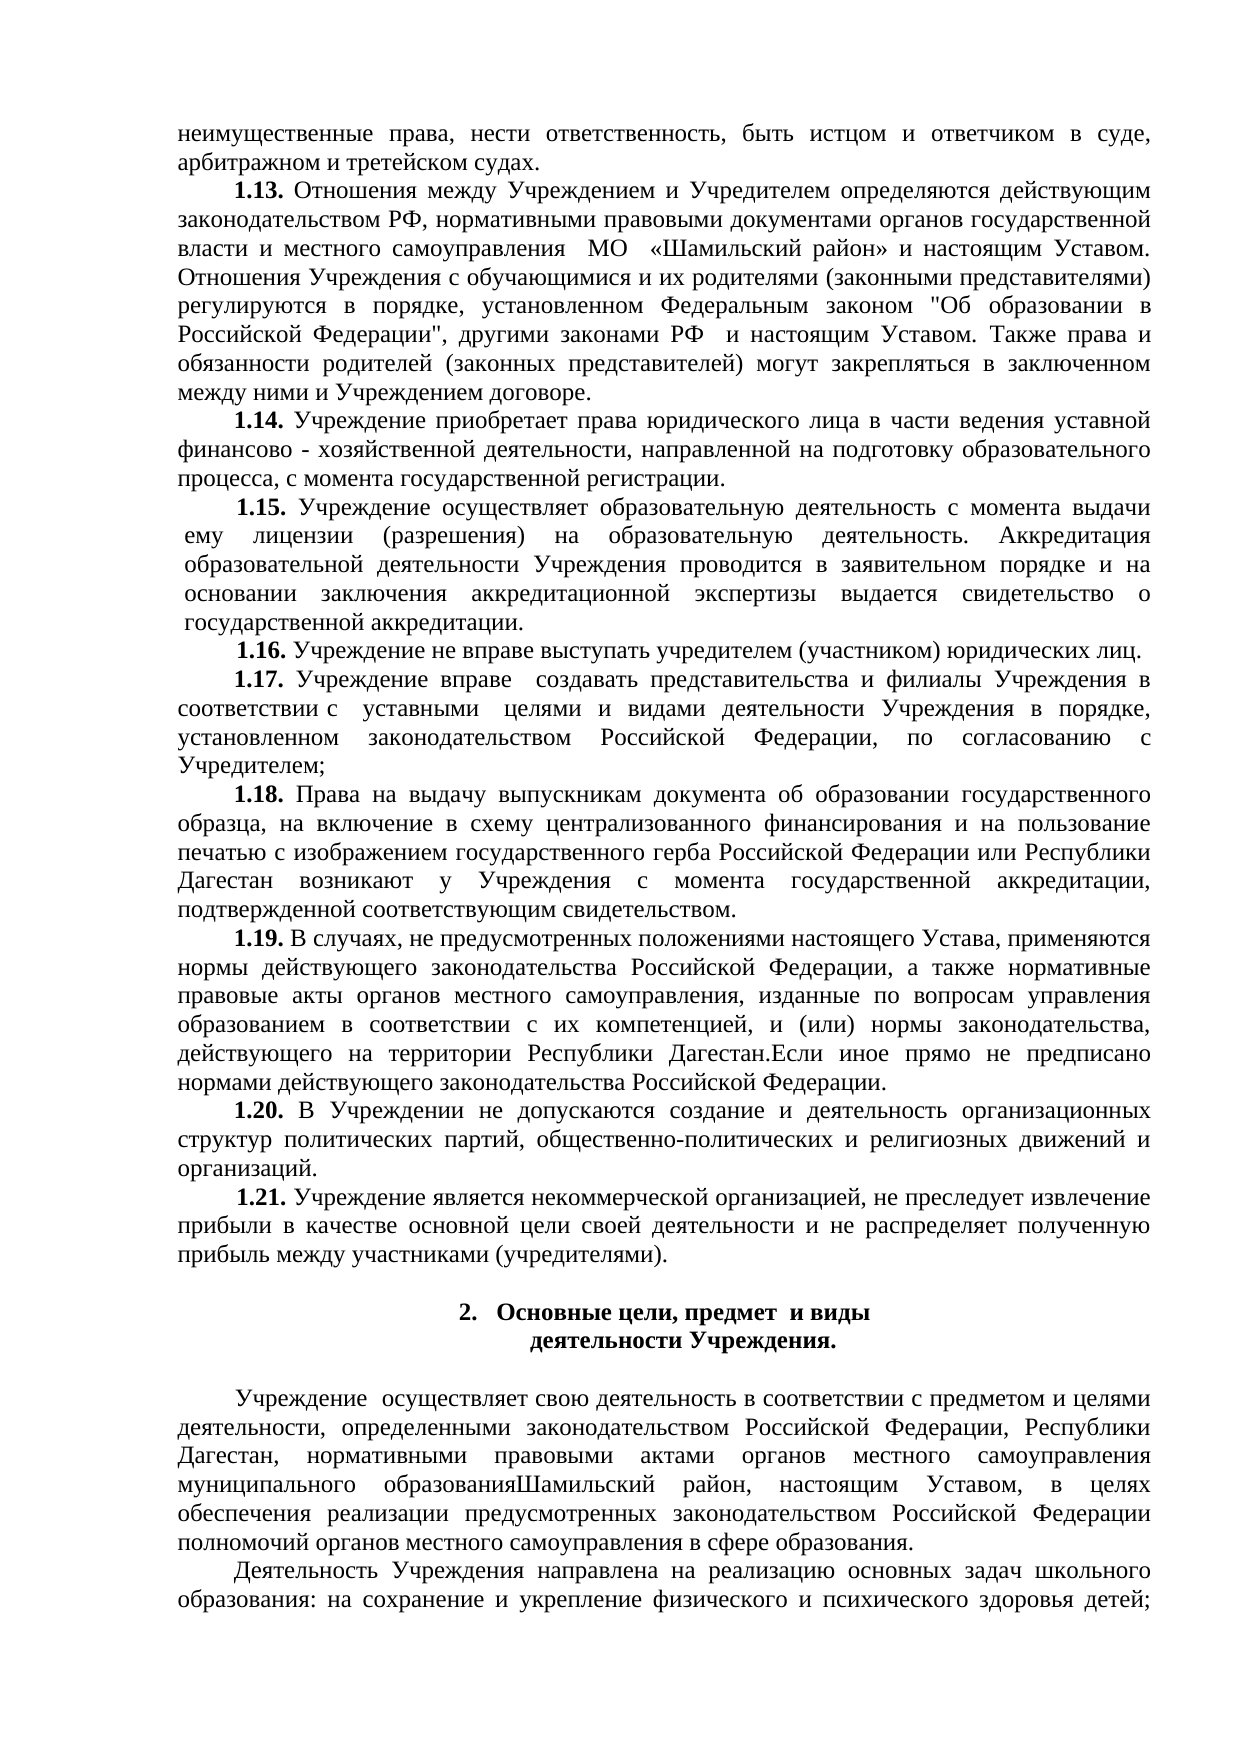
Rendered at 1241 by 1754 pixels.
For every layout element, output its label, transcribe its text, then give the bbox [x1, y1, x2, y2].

text 1.14. Учреждение приобретает права юридического лица в части ведения уставной финансово - хозяйственной деятельности, направленной на подготовку образовательного процесса, с момента государственной регистрации. [177, 406, 1152, 492]
text 1.21. Учреждение является некоммерческой организацией, не преследует извлечение прибыли в качестве основной цели своей деятельности и не распределяет полученную прибыль между участниками (учредителями). [177, 1182, 1152, 1268]
text 1.19. В случаях, не предусмотренных положениями настоящего Устава, применяются нормы действующего законодательства Российской Федерации, а также нормативные правовые акты органов местного самоуправления, изданные по вопросам управления образованием в соответствии с их компетенцией, и (или) нормы законодательства, действующего на территории Республики Дагестан.Если иное прямо не предписано нормами действующего законодательства Российской Федерации. [177, 923, 1152, 1096]
text 1.20. В Учреждении не допускаются создание и деятельность организационных структур политических партий, общественно-политических и религиозных движений и организаций. [177, 1096, 1152, 1182]
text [177, 118, 1152, 176]
text 1.16. Учреждение не вправе выступать учредителем (участником) юридических лиц. [177, 636, 1152, 664]
text деятельности Учреждения. [215, 1326, 1152, 1354]
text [177, 1556, 1152, 1613]
text 2. Основные цели, предмет и виды [177, 1297, 1152, 1326]
text 1.15. Учреждение осуществляет образовательную деятельность с момента выдачи ему лицензии (разрешения) на образовательную деятельность. Аккредитация образовательной деятельности Учреждения проводится в заявительном порядке и на основании заключения аккредитационной экспертизы выдается свидетельство о государственной аккредитации. [184, 492, 1152, 636]
text 1.18. Права на выдачу выпускникам документа об образовании государственного образца, на включение в схему централизованного финансирования и на пользование печатью с изображением государственного герба Российской Федерации или Республики Дагестан возникают у Учреждения с момента государственной аккредитации, подтвержденной соответствующим свидетельством. [177, 779, 1152, 923]
text Учреждение осуществляет свою деятельность в соответствии с предметом и целями деятельности, определенными законодательством Российской Федерации, Республики Дагестан, нормативными правовыми актами органов местного самоуправления муниципального образованияШамильский район, настоящим Уставом, в целях обеспечения реализации предусмотренных законодательством Российской Федерации полномочий органов местного самоуправления в сфере образования. [177, 1383, 1152, 1556]
text 1.17. Учреждение вправе создавать представительства и филиалы Учреждения в соответствии с уставными целями и видами деятельности Учреждения в порядке, установленном законодательством Российской Федерации, по согласованию с Учредителем; [177, 664, 1152, 779]
text 1.13. Отношения между Учреждением и Учредителем определяются действующим законодательством РФ, нормативными правовыми документами органов государственной власти и местного самоуправления МО «Шамильский район» и настоящим Уставом. Отношения Учреждения с обучающимися и их родителями (законными представителями) регулируются в порядке, установленном Федеральным законом "Об образовании в Российской Федерации", другими законами РФ и настоящим Уставом. Также права и обязанности родителей (законных представителей) могут закрепляться в заключенном между ними и Учреждением договоре. [177, 176, 1152, 406]
